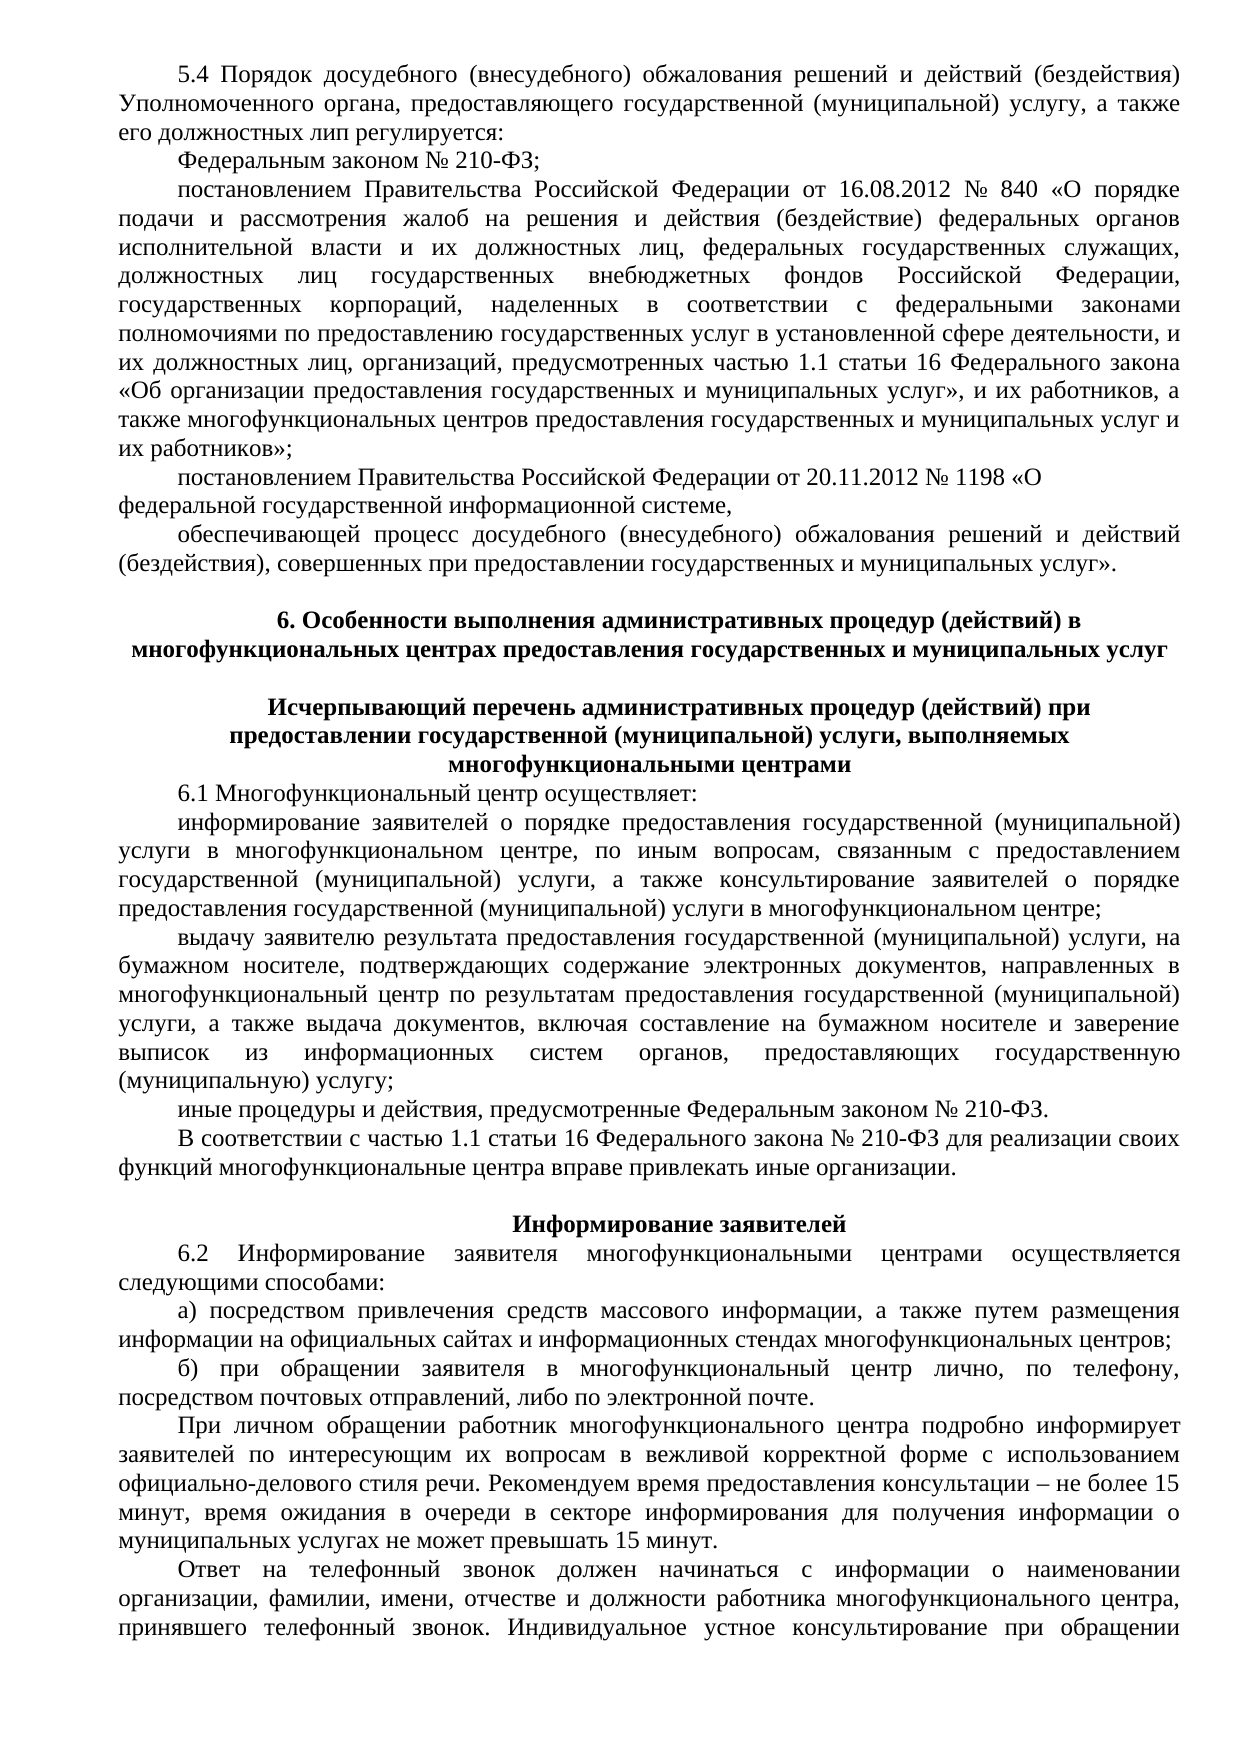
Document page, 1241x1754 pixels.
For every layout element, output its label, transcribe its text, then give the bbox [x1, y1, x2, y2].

text 5.4 Порядок досудебного (внесудебного) обжалования решений и действий (бездействия) Уполномоченного органа, предоставляющего государственной (муниципальной) услугу, а также его должностных лип регулируется: [118, 59, 1181, 145]
text Федеральным законом № 210-ФЗ; [118, 145, 1181, 174]
text выдачу заявителю результата предоставления государственной (муниципальной) услуги, на бумажном носителе, подтверждающих содержание электронных документов, направленных в многофункциональный центр по результатам предоставления государственной (муниципальной) услуги, а также выдача документов, включая составление на бумажном носителе и заверение выписок из информационных систем органов, предоставляющих государственную (муниципальную) услугу; [118, 922, 1181, 1094]
text 6.2 Информирование заявителя многофункциональными центрами осуществляется следующими способами: [118, 1238, 1181, 1295]
text информирование заявителей о порядке предоставления государственной (муниципальной) услуги в многофункциональном центре, по иным вопросам, связанным с предоставлением государственной (муниципальной) услуги, а также консультирование заявителей о порядке предоставления государственной (муниципальной) услуги в многофункциональном центре; [118, 807, 1181, 922]
text Информирование заявителей [118, 1209, 1181, 1238]
text обеспечивающей процесс досудебного (внесудебного) обжалования решений и действий (бездействия), совершенных при предоставлении государственных и муниципальных услуг». [118, 519, 1181, 577]
text 6.1 Многофункциональный центр осуществляет: [118, 778, 1181, 807]
text постановлением Правительства Российской Федерации от 16.08.2012 № 840 «О порядке подачи и рассмотрения жалоб на решения и действия (бездействие) федеральных органов исполнительной власти и их должностных лиц, федеральных государственных служащих, должностных лиц государственных внебюджетных фондов Российской Федерации, государственных корпораций, наделенных в соответствии с федеральными законами полномочиями по предоставлению государственных услуг в установленной сфере деятельности, и их должностных лиц, организаций, предусмотренных частью 1.1 статьи 16 Федерального закона «Об организации предоставления государственных и муниципальных услуг», и их работников, а также многофункциональных центров предоставления государственных и муниципальных услуг и их работников»; [118, 174, 1181, 462]
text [118, 1554, 1181, 1640]
text В соответствии с частью 1.1 статьи 16 Федерального закона № 210-ФЗ для реализации своих функций многофункциональные центра вправе привлекать иные организации. [118, 1123, 1181, 1180]
text а) посредством привлечения средств массового информации, а также путем размещения информации на официальных сайтах и информационных стендах многофункциональных центров; [118, 1295, 1181, 1353]
text Исчерпывающий перечень административных процедур (действий) при предоставлении государственной (муниципальной) услуги, выполняемых многофункциональными центрами [118, 692, 1181, 778]
text 6. Особенности выполнения административных процедур (действий) в многофункциональных центрах предоставления государственных и муниципальных услуг [118, 605, 1181, 663]
text б) при обращении заявителя в многофункциональный центр лично, по телефону, посредством почтовых отправлений, либо по электронной почте. [118, 1353, 1181, 1410]
text При личном обращении работник многофункционального центра подробно информирует заявителей по интересующим их вопросам в вежливой корректной форме с использованием официально-делового стиля речи. Рекомендуем время предоставления консультации – не более 15 минут, время ожидания в очереди в секторе информирования для получения информации о муниципальных услугах не может превышать 15 минут. [118, 1410, 1181, 1554]
text постановлением Правительства Российской Федерации от 20.11.2012 № 1198 «О федеральной государственной информационной системе, [118, 462, 1181, 519]
text иные процедуры и действия, предусмотренные Федеральным законом № 210-ФЗ. [118, 1094, 1181, 1123]
